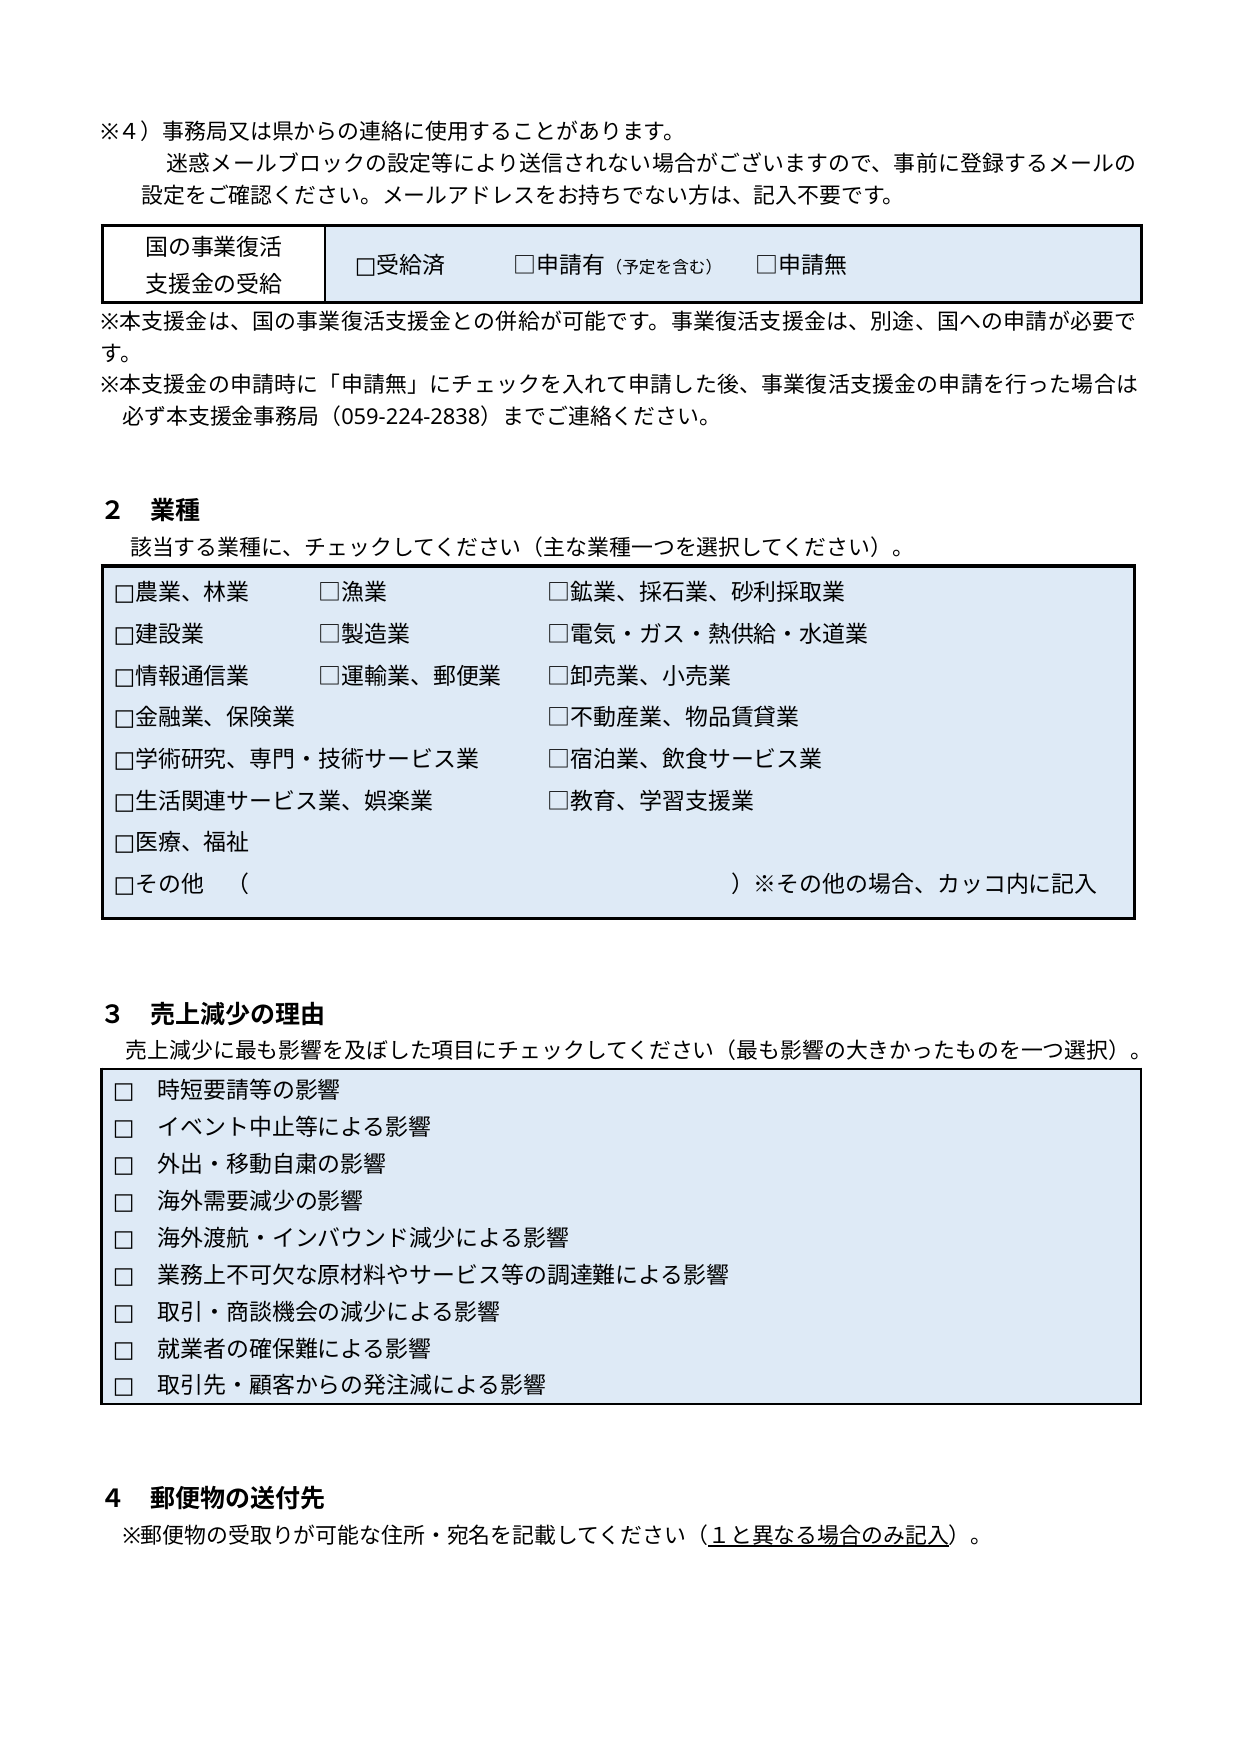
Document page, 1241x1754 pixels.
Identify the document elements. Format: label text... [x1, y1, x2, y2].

table_header □ 時短要請等の影響 □ イベント中止等による影響 □ 外出・移動自粛の影響 □ 海外需要減少の影響 □ 海外渡航・インバウンド減少による影響 □ 業務上不可欠な原材料やサービス等の調達難による影響 □ 取引・商談機会の減少による影響 □ 就業者の確保難による影響 □ 取引先・顧客からの発注減による影響 [103, 1070, 1140, 1403]
text ※本支援金の申請時に「申請無」にチェックを入れて申請した後、事業復活支援金の申請を行った場合は必ず本支援金事務局（059-224-2838）までご連絡ください。 [100, 367, 1140, 431]
table_header □農業、林業 □漁業 □鉱業、採石業、砂利採取業 □建設業 □製造業 □電気・ガス・熱供給・水道業 □情報通信業 □運輸業、郵便業 □卸売業、小売業 □金融業、保険業 □不動産業、物品賃貸業 □学術研究、専門・技術サービス業 □宿泊業、飲食サービス業 □生活関連サービス業、娯楽業 □教育、学習支援業 □医療、福祉 □その他 （ ）※その他の場合、カッコ内に記入 [104, 568, 1133, 917]
text ※本支援金は、国の事業復活支援金との併給が可能です。事業復活支援金は、別途、国への申請が必要です。 [100, 304, 1140, 367]
text 売上減少に最も影響を及ぼした項目にチェックしてください（最も影響の大きかったものを一つ選択）。 [100, 1031, 1140, 1068]
table_header 国の事業復活 支援金の受給 [104, 227, 324, 301]
text ２ 業種 [100, 490, 1140, 527]
table_header □受給済 □申請有（予定を含む） □申請無 [326, 227, 1140, 301]
text ３ 売上減少の理由 [100, 994, 1140, 1031]
text ４ 郵便物の送付先 [100, 1479, 1140, 1516]
text 迷惑メールブロックの設定等により送信されない場合がございますので、事前に登録するメールの設定をご確認ください。メールアドレスをお持ちでない方は、記入不要です。 [100, 146, 1140, 209]
text ※４）事務局又は県からの連絡に使用することがあります。 [100, 114, 1140, 146]
text ※郵便物の受取りが可能な住所・宛名を記載してください（１と異なる場合のみ記入）。 [100, 1516, 1140, 1553]
text 該当する業種に、チェックしてください（主な業種一つを選択してください）。 [100, 527, 1140, 564]
